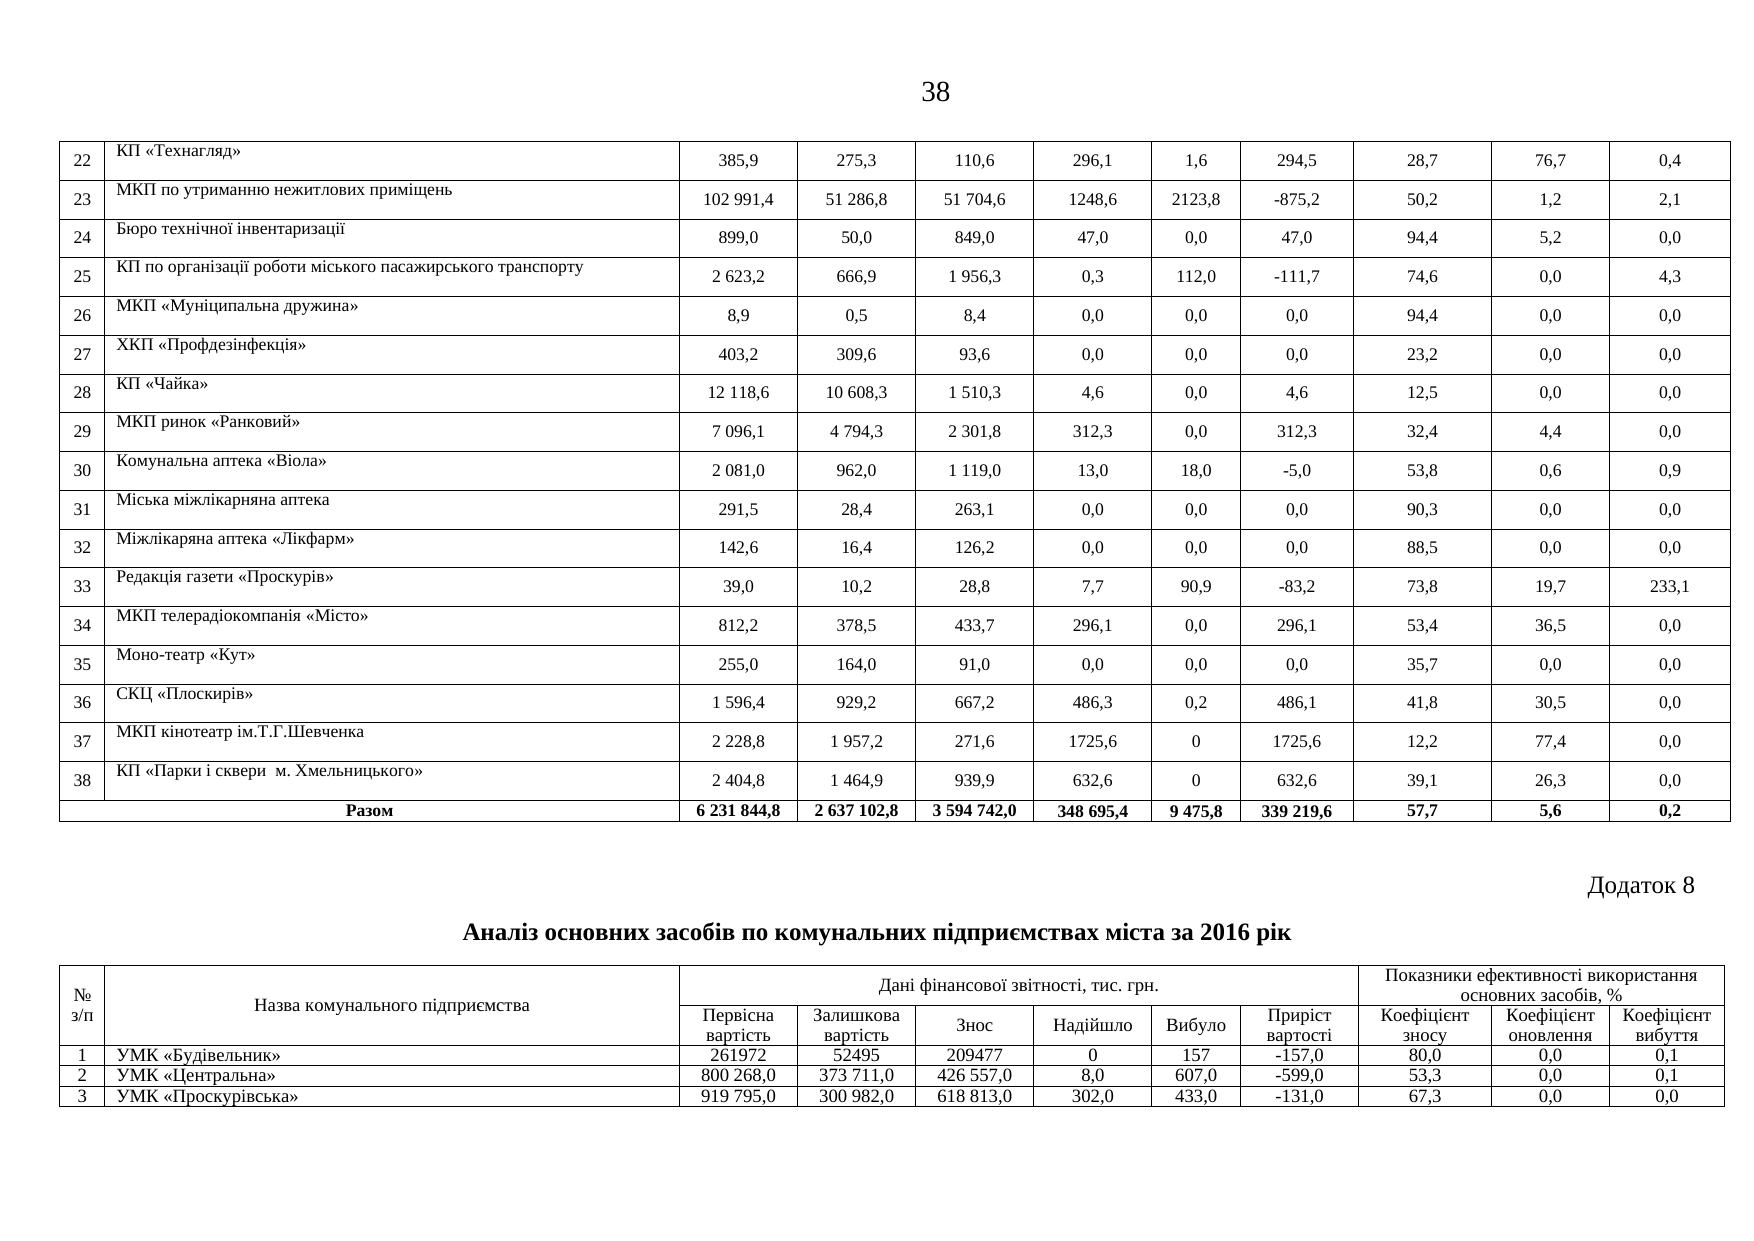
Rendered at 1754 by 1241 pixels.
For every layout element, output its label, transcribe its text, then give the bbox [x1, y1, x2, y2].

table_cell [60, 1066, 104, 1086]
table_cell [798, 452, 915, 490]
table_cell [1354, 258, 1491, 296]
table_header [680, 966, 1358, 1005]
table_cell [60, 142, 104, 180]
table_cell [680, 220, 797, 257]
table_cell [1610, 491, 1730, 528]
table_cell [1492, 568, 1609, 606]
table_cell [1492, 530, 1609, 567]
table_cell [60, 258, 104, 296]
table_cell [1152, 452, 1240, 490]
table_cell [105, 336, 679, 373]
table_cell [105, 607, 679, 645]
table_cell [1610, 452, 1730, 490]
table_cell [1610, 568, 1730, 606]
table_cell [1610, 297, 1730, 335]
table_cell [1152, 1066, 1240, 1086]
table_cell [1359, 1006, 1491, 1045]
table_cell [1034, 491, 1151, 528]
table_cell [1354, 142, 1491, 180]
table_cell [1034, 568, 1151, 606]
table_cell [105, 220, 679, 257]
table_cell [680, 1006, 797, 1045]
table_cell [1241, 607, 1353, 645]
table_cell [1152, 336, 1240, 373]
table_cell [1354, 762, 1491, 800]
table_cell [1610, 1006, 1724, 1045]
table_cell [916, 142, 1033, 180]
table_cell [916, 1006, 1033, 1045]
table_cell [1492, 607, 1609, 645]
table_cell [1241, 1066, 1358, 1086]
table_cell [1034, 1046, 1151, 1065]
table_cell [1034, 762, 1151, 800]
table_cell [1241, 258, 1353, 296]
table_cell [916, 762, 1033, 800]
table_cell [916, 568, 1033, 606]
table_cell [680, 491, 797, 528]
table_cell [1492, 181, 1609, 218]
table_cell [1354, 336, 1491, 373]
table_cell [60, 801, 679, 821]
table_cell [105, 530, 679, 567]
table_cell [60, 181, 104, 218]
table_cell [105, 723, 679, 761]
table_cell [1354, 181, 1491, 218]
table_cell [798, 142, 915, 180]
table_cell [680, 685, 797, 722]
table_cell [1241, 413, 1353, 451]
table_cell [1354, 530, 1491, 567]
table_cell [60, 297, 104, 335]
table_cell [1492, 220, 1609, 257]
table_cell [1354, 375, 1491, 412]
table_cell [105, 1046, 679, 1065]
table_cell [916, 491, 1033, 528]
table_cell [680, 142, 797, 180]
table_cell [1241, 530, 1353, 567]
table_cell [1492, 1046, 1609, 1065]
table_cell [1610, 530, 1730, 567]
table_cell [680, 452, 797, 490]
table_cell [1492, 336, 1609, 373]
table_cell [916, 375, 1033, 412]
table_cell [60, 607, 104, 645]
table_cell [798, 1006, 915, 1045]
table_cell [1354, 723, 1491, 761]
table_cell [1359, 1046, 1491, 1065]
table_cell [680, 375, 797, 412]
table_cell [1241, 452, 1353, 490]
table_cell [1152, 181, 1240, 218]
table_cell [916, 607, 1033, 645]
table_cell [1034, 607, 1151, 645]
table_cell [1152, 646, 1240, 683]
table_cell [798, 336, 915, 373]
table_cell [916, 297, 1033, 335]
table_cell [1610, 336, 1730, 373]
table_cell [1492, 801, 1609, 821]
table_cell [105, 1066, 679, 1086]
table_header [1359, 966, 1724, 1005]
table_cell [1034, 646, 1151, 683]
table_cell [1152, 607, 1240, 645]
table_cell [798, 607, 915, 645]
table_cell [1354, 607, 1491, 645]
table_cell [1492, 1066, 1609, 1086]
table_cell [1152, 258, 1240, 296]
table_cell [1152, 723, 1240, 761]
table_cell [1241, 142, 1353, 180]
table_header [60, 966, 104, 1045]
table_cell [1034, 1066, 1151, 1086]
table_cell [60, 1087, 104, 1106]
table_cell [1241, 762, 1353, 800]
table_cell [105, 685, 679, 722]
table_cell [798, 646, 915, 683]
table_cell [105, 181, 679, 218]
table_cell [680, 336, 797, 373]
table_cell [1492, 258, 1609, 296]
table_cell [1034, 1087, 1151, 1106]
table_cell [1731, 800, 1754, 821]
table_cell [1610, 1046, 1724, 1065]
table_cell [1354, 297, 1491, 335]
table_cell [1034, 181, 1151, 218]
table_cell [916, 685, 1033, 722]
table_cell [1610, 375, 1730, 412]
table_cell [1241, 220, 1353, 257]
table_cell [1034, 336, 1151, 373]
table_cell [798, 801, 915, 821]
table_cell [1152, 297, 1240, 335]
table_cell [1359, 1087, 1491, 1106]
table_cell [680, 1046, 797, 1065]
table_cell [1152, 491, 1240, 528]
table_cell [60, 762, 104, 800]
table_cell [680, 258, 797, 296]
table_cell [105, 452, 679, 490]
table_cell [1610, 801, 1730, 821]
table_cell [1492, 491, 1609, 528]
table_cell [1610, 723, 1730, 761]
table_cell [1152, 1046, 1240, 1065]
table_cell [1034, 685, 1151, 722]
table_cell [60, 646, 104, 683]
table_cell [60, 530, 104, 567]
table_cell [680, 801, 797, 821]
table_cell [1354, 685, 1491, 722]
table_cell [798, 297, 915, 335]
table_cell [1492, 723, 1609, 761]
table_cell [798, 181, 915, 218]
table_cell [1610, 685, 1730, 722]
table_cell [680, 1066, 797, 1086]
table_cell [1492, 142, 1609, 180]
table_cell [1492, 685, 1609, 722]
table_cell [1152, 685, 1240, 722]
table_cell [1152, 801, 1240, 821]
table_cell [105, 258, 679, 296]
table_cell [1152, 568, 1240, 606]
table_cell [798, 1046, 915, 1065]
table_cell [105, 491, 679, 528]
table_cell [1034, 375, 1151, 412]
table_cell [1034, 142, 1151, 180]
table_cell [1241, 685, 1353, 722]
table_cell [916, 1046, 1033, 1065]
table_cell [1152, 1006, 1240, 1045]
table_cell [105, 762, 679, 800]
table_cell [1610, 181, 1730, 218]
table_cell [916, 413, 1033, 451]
text Додаток 8 [59, 870, 1695, 898]
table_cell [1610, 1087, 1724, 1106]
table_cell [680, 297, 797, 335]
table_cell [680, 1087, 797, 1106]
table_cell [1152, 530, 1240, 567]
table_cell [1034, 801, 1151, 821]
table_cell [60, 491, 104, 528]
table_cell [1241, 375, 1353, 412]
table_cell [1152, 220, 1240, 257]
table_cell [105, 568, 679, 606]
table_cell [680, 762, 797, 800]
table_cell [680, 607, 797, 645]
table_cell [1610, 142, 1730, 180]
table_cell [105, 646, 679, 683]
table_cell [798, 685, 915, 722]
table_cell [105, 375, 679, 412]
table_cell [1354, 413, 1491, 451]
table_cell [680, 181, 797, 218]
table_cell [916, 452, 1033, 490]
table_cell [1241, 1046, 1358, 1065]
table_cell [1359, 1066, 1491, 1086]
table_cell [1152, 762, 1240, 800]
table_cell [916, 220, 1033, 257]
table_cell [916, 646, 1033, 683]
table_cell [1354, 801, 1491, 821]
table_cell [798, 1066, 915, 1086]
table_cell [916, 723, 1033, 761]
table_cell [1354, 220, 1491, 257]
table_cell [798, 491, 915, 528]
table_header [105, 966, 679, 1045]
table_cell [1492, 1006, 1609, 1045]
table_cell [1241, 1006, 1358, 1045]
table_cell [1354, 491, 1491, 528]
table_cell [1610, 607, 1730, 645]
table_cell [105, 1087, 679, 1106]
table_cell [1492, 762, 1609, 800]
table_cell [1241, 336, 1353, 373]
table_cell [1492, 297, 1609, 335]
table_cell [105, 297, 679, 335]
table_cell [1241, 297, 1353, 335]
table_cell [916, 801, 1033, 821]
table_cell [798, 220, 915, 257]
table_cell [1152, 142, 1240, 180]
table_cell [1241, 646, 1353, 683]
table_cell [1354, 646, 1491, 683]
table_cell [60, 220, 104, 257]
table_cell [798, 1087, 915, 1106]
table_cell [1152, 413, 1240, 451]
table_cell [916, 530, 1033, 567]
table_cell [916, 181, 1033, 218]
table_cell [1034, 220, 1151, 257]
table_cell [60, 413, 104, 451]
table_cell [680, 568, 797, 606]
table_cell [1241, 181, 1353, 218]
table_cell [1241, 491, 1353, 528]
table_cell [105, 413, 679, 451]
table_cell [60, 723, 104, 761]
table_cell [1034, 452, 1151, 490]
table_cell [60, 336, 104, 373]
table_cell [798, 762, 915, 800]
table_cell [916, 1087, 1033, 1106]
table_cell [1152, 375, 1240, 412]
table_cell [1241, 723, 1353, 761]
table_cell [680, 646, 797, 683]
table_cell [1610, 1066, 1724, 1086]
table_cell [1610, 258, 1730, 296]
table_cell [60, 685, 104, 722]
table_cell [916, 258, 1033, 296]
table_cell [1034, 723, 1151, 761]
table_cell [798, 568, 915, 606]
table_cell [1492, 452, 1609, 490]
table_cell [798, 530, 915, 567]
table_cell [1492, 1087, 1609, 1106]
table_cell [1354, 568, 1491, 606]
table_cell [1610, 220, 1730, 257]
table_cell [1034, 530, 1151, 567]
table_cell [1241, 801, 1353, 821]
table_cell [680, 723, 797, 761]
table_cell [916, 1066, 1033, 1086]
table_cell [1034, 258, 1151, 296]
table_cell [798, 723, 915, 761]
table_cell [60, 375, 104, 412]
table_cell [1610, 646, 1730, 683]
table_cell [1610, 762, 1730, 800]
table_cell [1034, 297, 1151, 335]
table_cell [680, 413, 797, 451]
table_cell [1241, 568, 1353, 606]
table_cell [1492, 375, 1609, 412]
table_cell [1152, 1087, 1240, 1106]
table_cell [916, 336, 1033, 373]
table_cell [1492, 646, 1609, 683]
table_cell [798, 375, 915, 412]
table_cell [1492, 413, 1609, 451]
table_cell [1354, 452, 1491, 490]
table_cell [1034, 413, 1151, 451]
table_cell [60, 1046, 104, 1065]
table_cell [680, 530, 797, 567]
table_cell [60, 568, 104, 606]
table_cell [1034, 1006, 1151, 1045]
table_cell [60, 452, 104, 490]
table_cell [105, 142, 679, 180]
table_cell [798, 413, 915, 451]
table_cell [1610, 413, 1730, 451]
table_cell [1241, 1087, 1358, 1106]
text Аналіз основних засобів по комунальних підприємствах міста за 2016 рік [59, 917, 1695, 946]
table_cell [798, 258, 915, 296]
